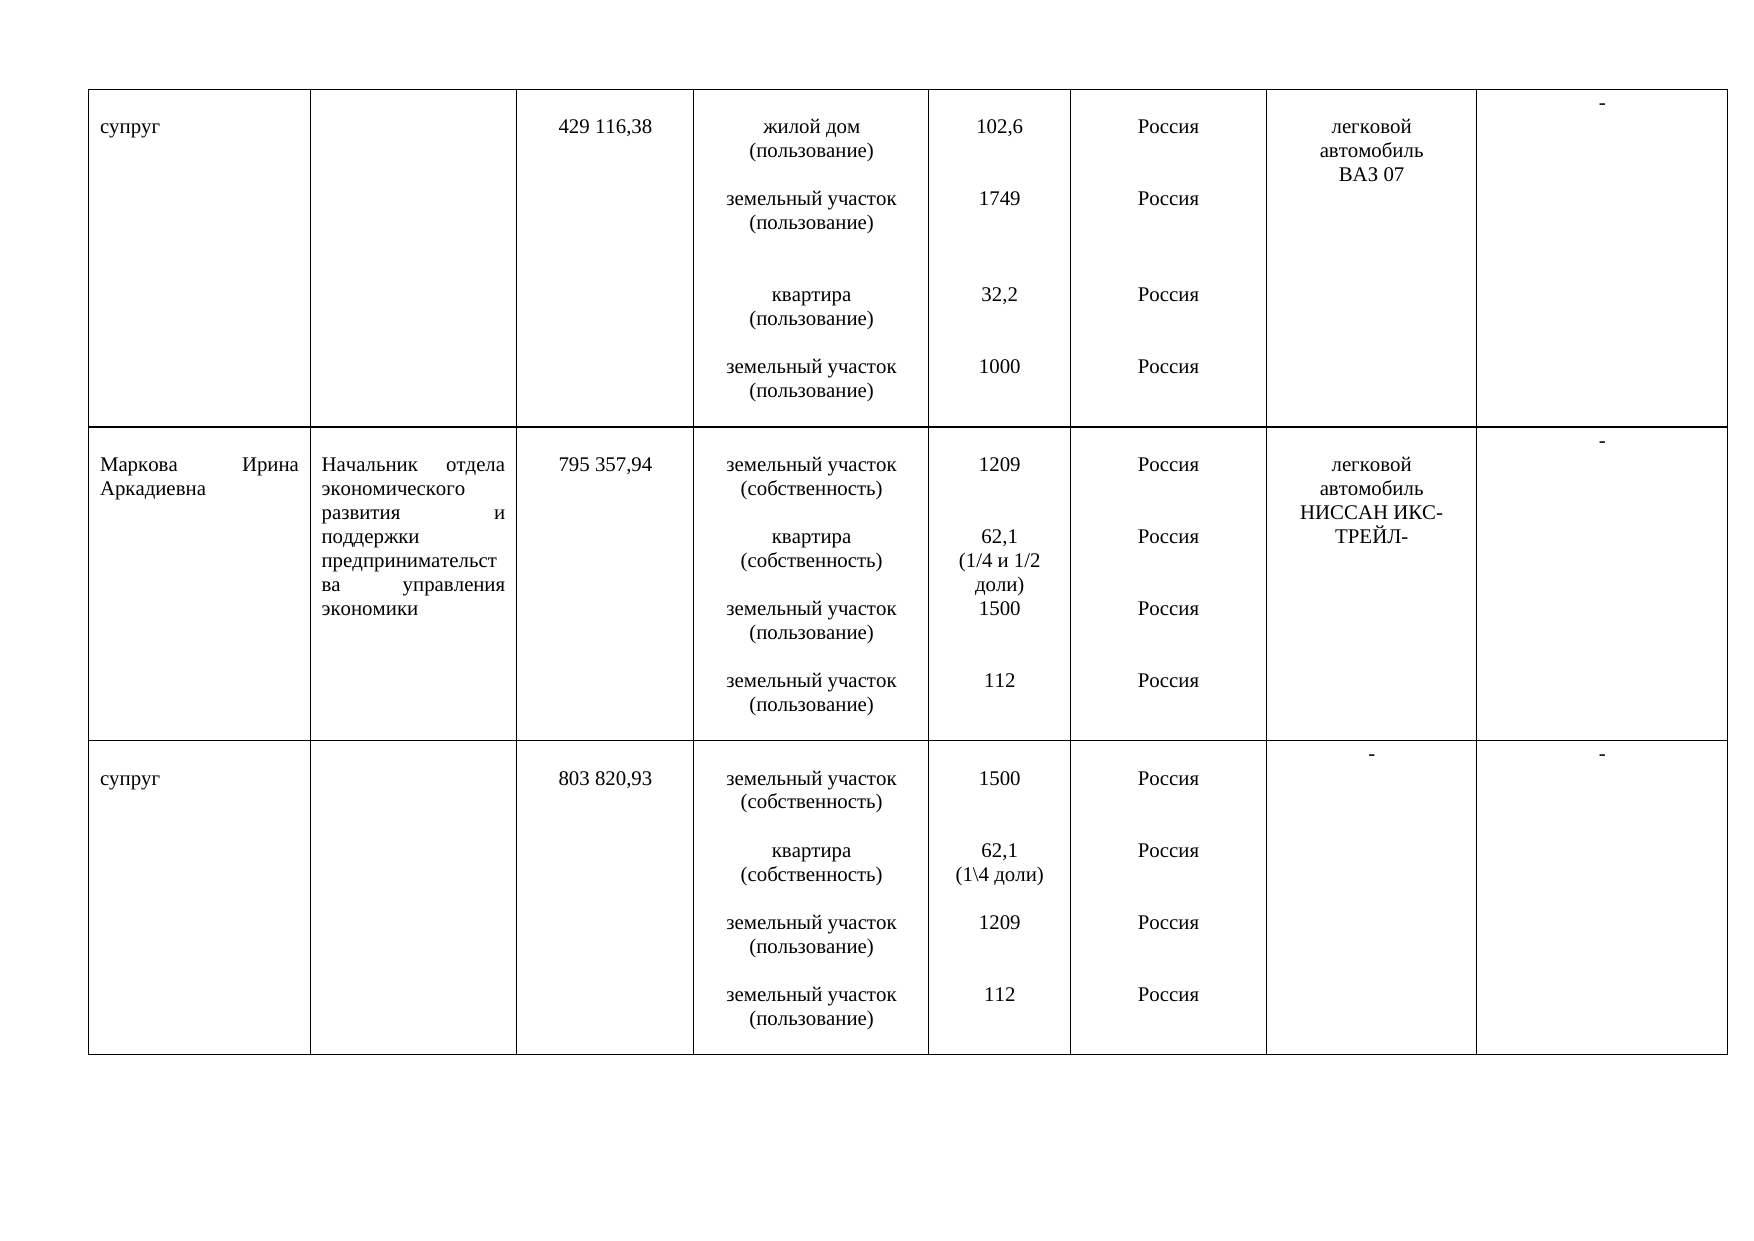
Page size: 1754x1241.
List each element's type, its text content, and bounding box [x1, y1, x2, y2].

table_cell жилой дом (пользование) земельный участок (пользование) квартира (пользование) земельный участок (пользование) [694, 90, 928, 426]
table_cell Россия Россия Россия Россия [1071, 428, 1266, 740]
table_cell Начальник отдела экономического развития и поддержки предпринимательства управления экономики [311, 428, 516, 740]
table_cell супруг [89, 741, 310, 1054]
table_cell Россия Россия Россия Россия [1071, 90, 1266, 426]
table_cell - [1477, 741, 1727, 1054]
table_cell [311, 90, 516, 426]
table_cell легковой автомобиль НИССАН ИКС-ТРЕЙЛ- [1267, 428, 1476, 740]
table_cell 1209 62,1 (1/4 и 1/2 доли) 1500 112 [929, 428, 1070, 740]
table_cell супруг [89, 90, 310, 426]
table_cell 429 116,38 [517, 90, 693, 426]
table_cell 102,6 1749 32,2 1000 [929, 90, 1070, 426]
table_cell легковой автомобиль ВАЗ 07 [1267, 90, 1476, 426]
table_cell [311, 741, 516, 1054]
table_cell - [1477, 428, 1727, 740]
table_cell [929, 741, 1070, 1054]
table_cell 795 357,94 [517, 428, 693, 740]
table_cell земельный участок (собственность) квартира (собственность) земельный участок (пользование) земельный участок (пользование) [694, 428, 928, 740]
table_cell 803 820,93 [517, 741, 693, 1054]
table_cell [1071, 741, 1266, 1054]
table_cell Маркова Ирина Аркадиевна [89, 428, 310, 740]
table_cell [694, 741, 928, 1054]
table_cell - [1267, 741, 1476, 1054]
table_cell - [1477, 90, 1727, 426]
